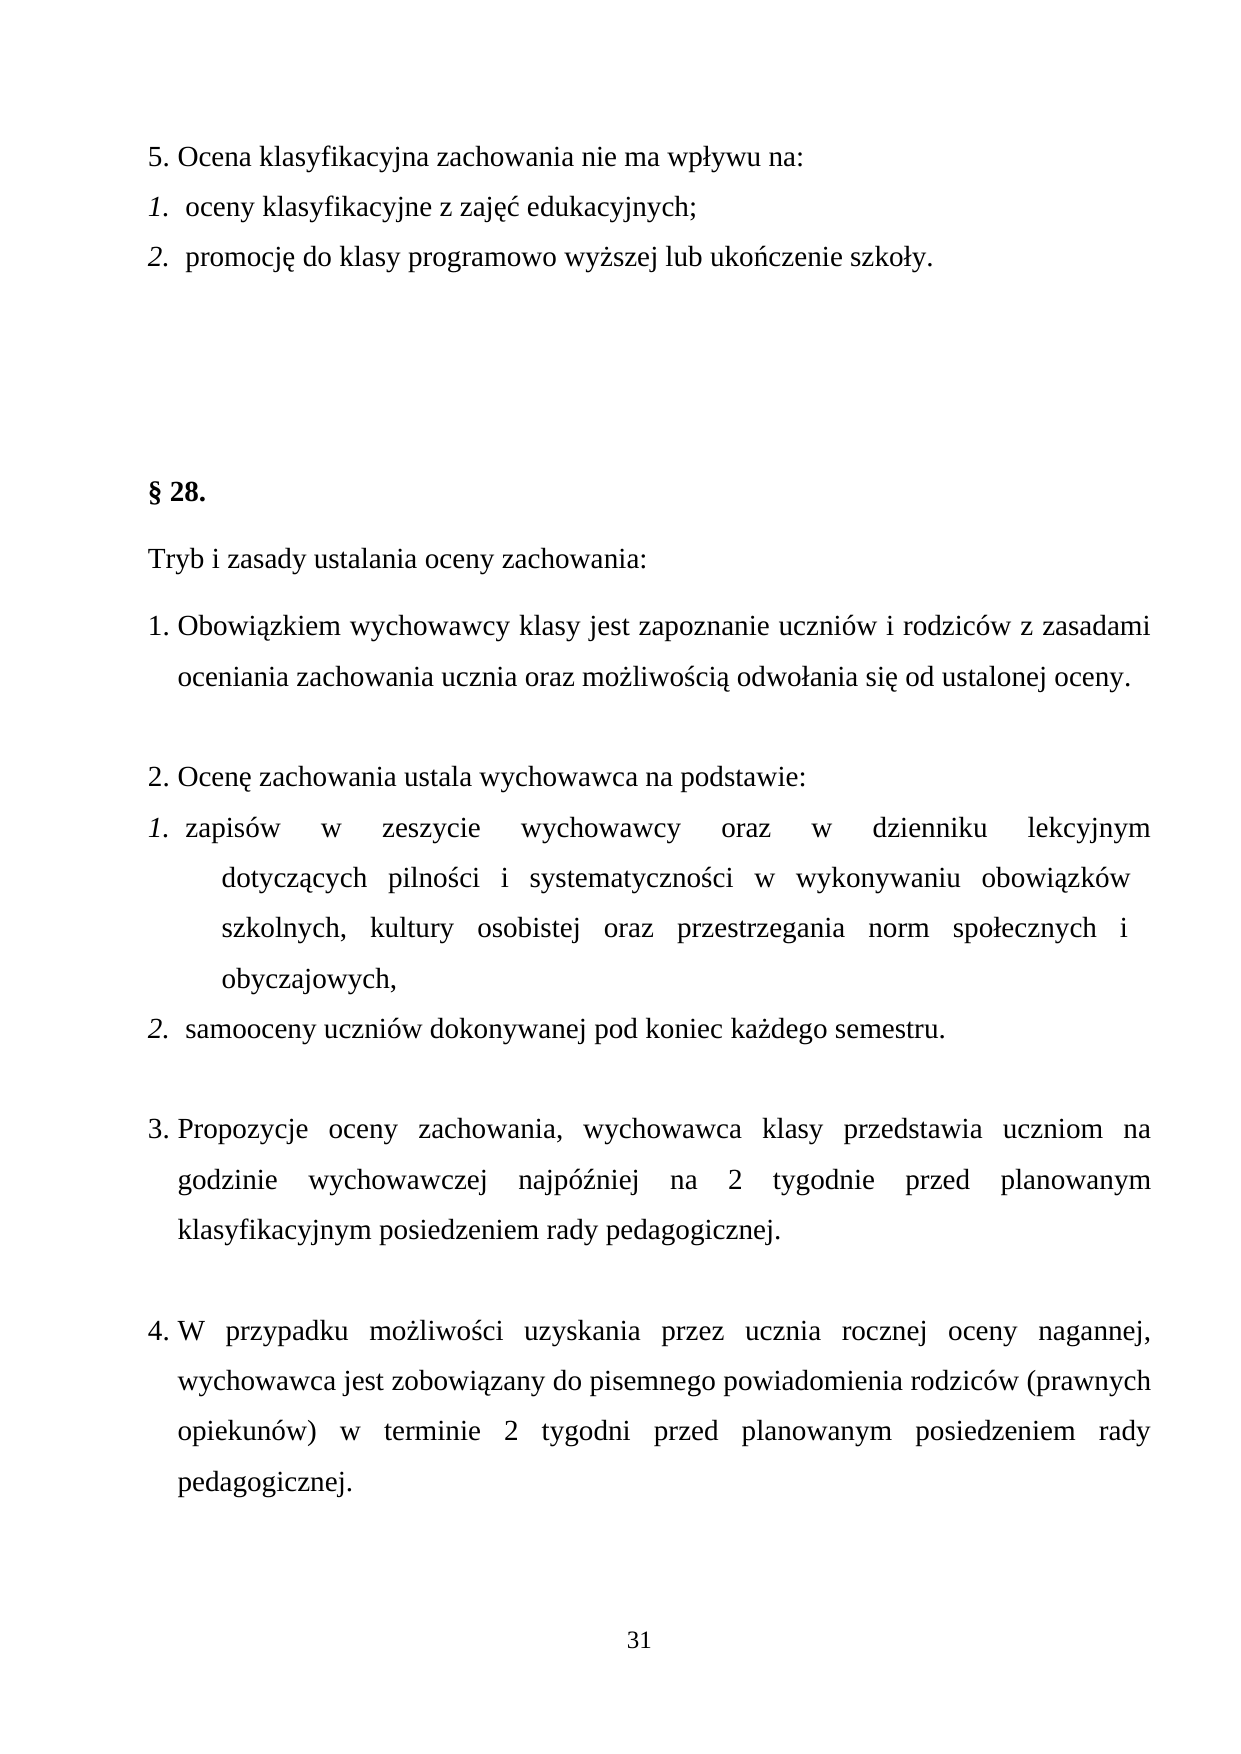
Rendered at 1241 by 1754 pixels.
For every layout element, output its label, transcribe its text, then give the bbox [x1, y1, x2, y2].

text Tryb i zasady ustalania oceny zachowania: [148, 541, 1152, 575]
list samooceny uczniów dokonywanej pod koniec każdego semestru. [148, 1011, 1152, 1044]
list W przypadku możliwości uzyskania przez ucznia rocznej oceny nagannej, wychowawca jest zobowiązany do pisemnego powiadomienia rodziców (prawnych opiekunów) w terminie 2 tygodni przed planowanym posiedzeniem rady pedagogicznej. [148, 1313, 1152, 1497]
list zapisów w zeszycie wychowawcy oraz w dzienniku lekcyjnym dotyczących pilności i systematyczności w wykonywaniu obowiązków szkolnych, kultury osobistej oraz przestrzegania norm społecznych i obyczajowych, [148, 810, 1152, 994]
list Obowiązkiem wychowawcy klasy jest zapoznanie uczniów i rodziców z zasadami oceniania zachowania ucznia oraz możliwością odwołania się od ustalonej oceny. [148, 608, 1152, 692]
list promocję do klasy programowo wyższej lub ukończenie szkoły. [148, 239, 1152, 273]
list Ocenę zachowania ustala wychowawca na podstawie: [148, 759, 1152, 793]
list Propozycje oceny zachowania, wychowawca klasy przedstawia uczniom na godzinie wychowawczej najpóźniej na 2 tygodnie przed planowanym klasyfikacyjnym posiedzeniem rady pedagogicznej. [148, 1112, 1152, 1246]
text § 28. [148, 474, 1152, 508]
list Ocena klasyfikacyjna zachowania nie ma wpływu na: [148, 139, 1152, 172]
list oceny klasyfikacyjne z zajęć edukacyjnych; [148, 189, 1152, 223]
